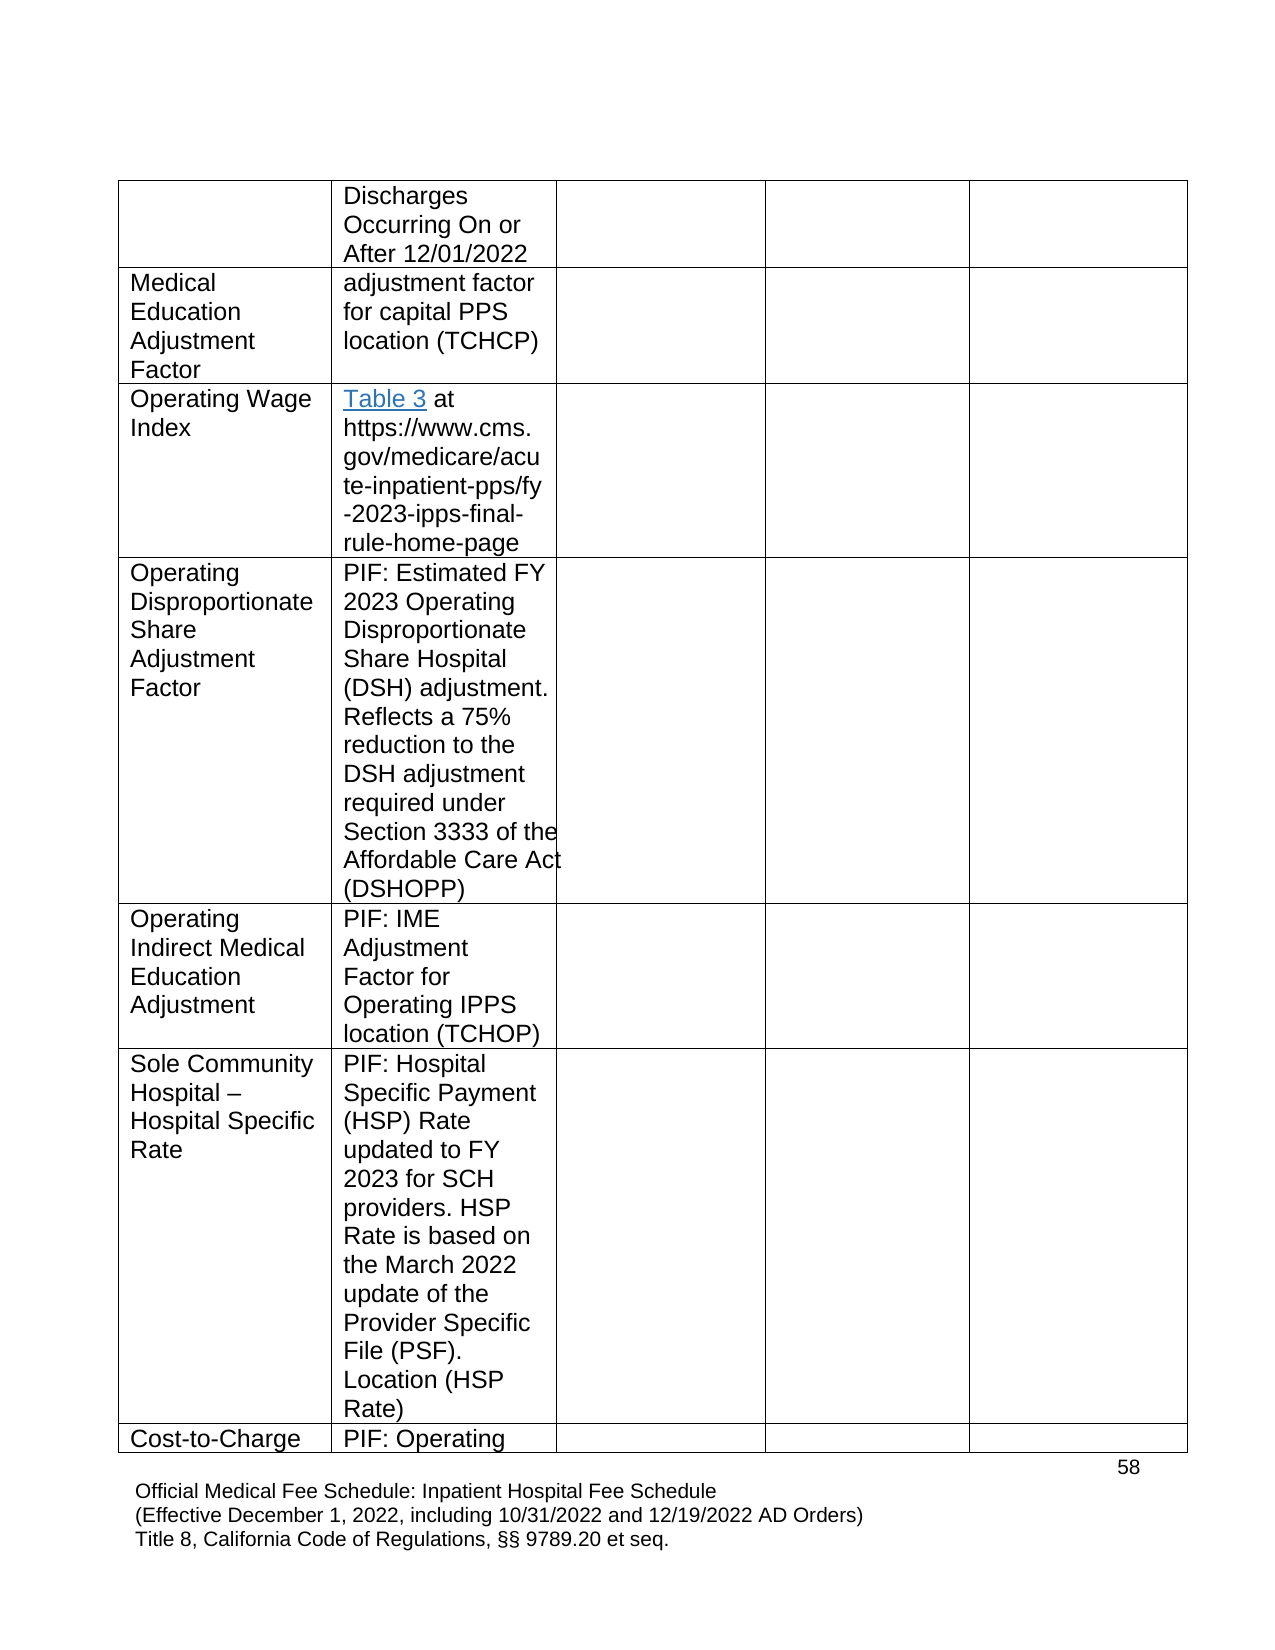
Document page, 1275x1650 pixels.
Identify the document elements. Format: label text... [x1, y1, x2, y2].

table_cell [970, 904, 1187, 1048]
table_cell [766, 1049, 969, 1422]
table_cell [557, 904, 765, 1048]
table_cell [557, 558, 765, 903]
table_cell Operating Wage Index [119, 384, 331, 557]
table_cell [766, 558, 969, 903]
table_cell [332, 1424, 556, 1452]
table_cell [332, 268, 556, 383]
table_cell Cost-to-Charge Ratio [119, 1424, 331, 1452]
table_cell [119, 268, 331, 383]
table_cell [557, 384, 765, 557]
table_cell Sole Community Hospital – Hospital Specific Rate [119, 1049, 331, 1422]
table_cell Operating Disproportionate Share Adjustment Factor [119, 558, 331, 903]
table_header Discharges Occurring On or After 12/01/2022 [332, 181, 556, 267]
table_header [970, 181, 1187, 267]
table_cell [766, 1424, 969, 1452]
table_cell [970, 1049, 1187, 1422]
table_cell [970, 1424, 1187, 1452]
table_cell [557, 1424, 765, 1452]
table_cell PIF: IME Adjustment Factor for Operating IPPS location (TCHOP) [332, 904, 556, 1048]
table_cell PIF: Hospital Specific Payment (HSP) Rate updated to FY 2023 for SCH providers. HSP Rate is based on the March 2022 update of the Provider Specific File (PSF). Location (HSP Rate) [332, 1049, 556, 1422]
table_cell [970, 558, 1187, 903]
table_cell [557, 268, 765, 383]
table_cell [766, 268, 969, 383]
table_cell [766, 384, 969, 557]
table_header [119, 181, 331, 267]
table_cell Table 3 at https://www.cms.gov/medicare/acute-inpatient-pps/fy-2023-ipps-final-rule-home-page [332, 384, 556, 557]
table_cell Operating Indirect Medical Education Adjustment [119, 904, 331, 1048]
table_cell [970, 268, 1187, 383]
table_cell [970, 384, 1187, 557]
table_header [557, 181, 765, 267]
table_cell PIF: Estimated FY 2023 Operating Disproportionate Share Hospital (DSH) adjustment. Reflects a 75% reduction to the DSH adjustment required under Section 3333 of the Affordable Care Act (DSHOPP) [332, 558, 556, 903]
table_cell [557, 1049, 765, 1422]
table_header [766, 181, 969, 267]
table_cell [766, 904, 969, 1048]
